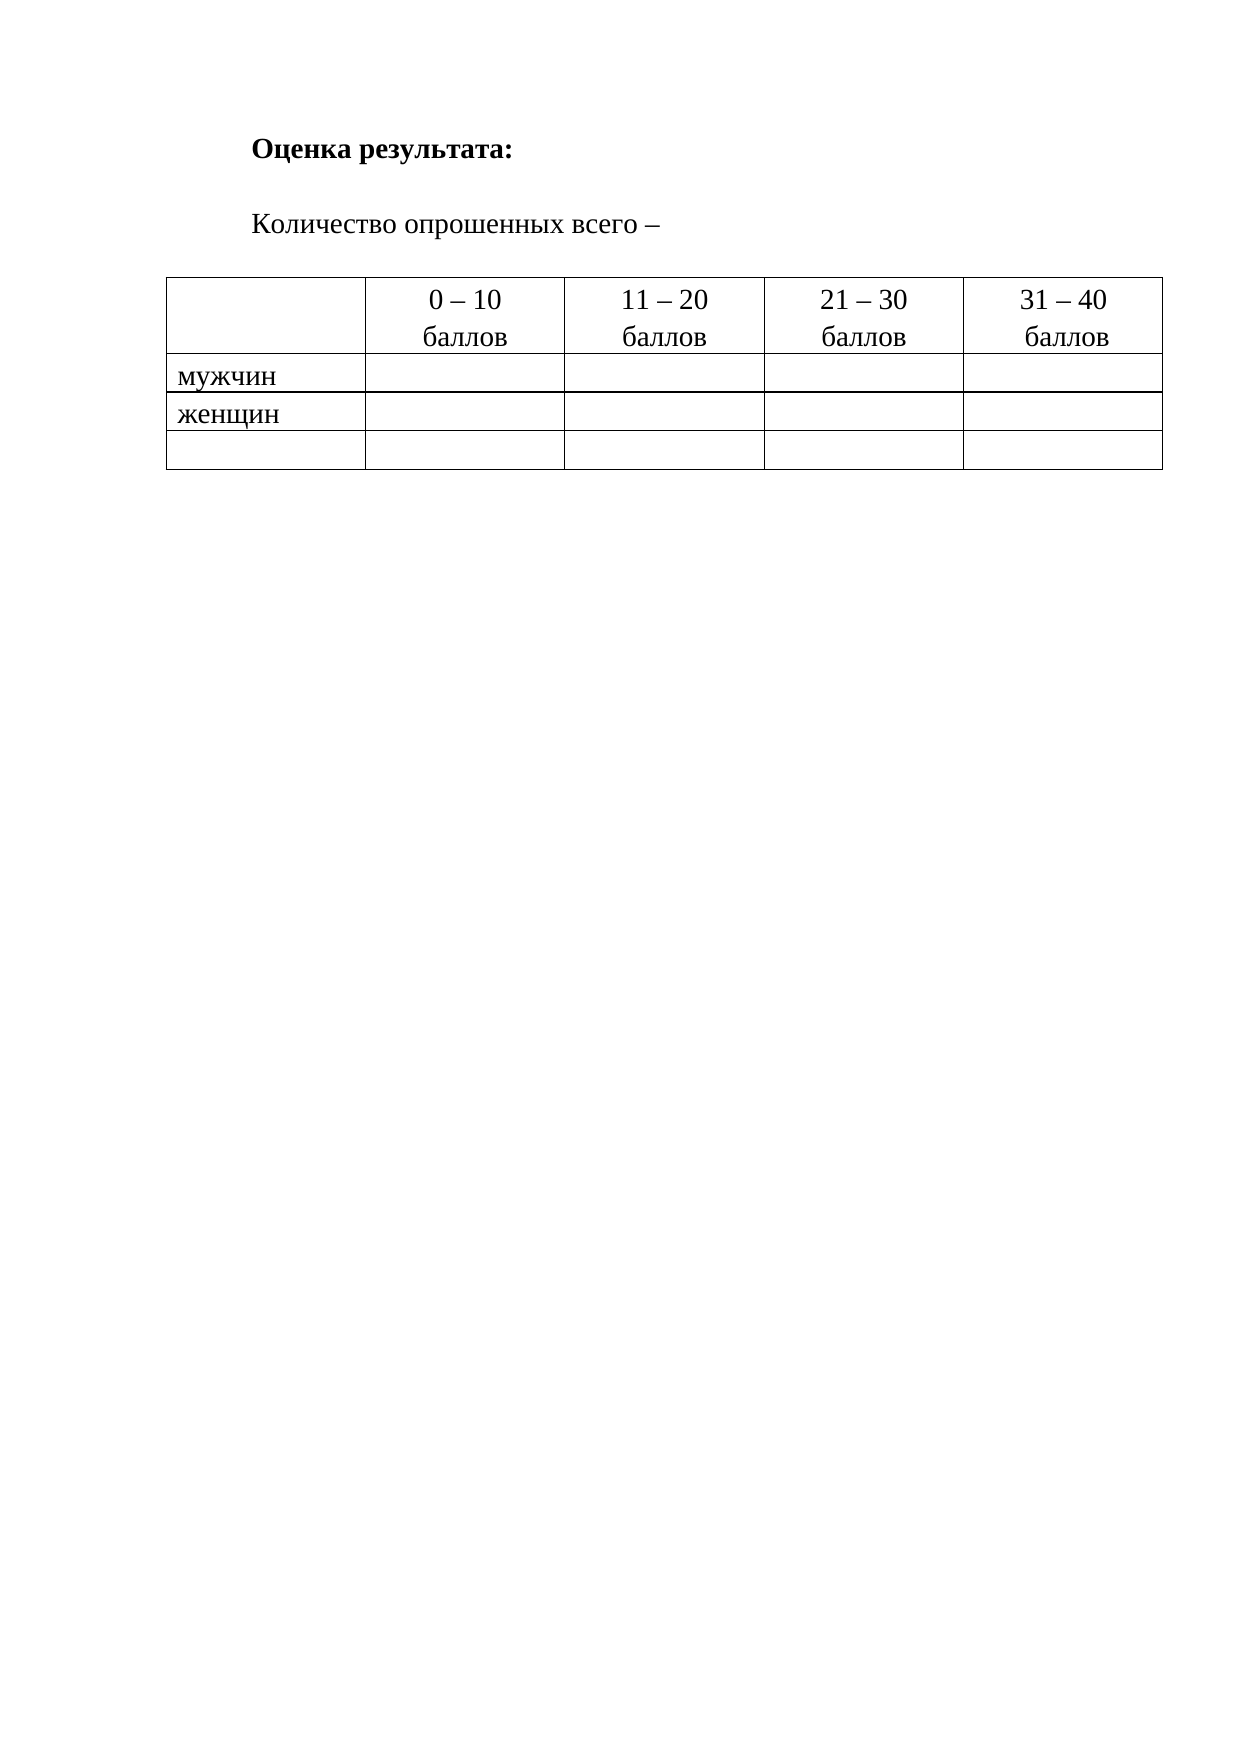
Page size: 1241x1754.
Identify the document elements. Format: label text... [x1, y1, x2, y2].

table_header 11 – 20 баллов [565, 278, 764, 353]
table_cell [565, 354, 764, 391]
table_cell [964, 354, 1162, 391]
table_header [167, 278, 365, 353]
table_cell [964, 431, 1162, 468]
table_cell [366, 393, 564, 430]
table_cell [565, 393, 764, 430]
table_header 21 – 30 баллов [765, 278, 963, 353]
table_cell женщин [167, 393, 365, 430]
table_cell [964, 393, 1162, 430]
text Оценка результата: [177, 127, 1152, 164]
table_cell [366, 431, 564, 468]
table_cell [765, 354, 963, 391]
table_cell [765, 431, 963, 468]
table_cell [167, 431, 365, 468]
table_cell мужчин [167, 354, 365, 391]
table_header 31 – 40 баллов [964, 278, 1162, 353]
table_header 0 – 10 баллов [366, 278, 564, 353]
text Количество опрошенных всего – [177, 202, 1152, 239]
table_cell [366, 354, 564, 391]
table_cell [765, 393, 963, 430]
table_cell [565, 431, 764, 468]
